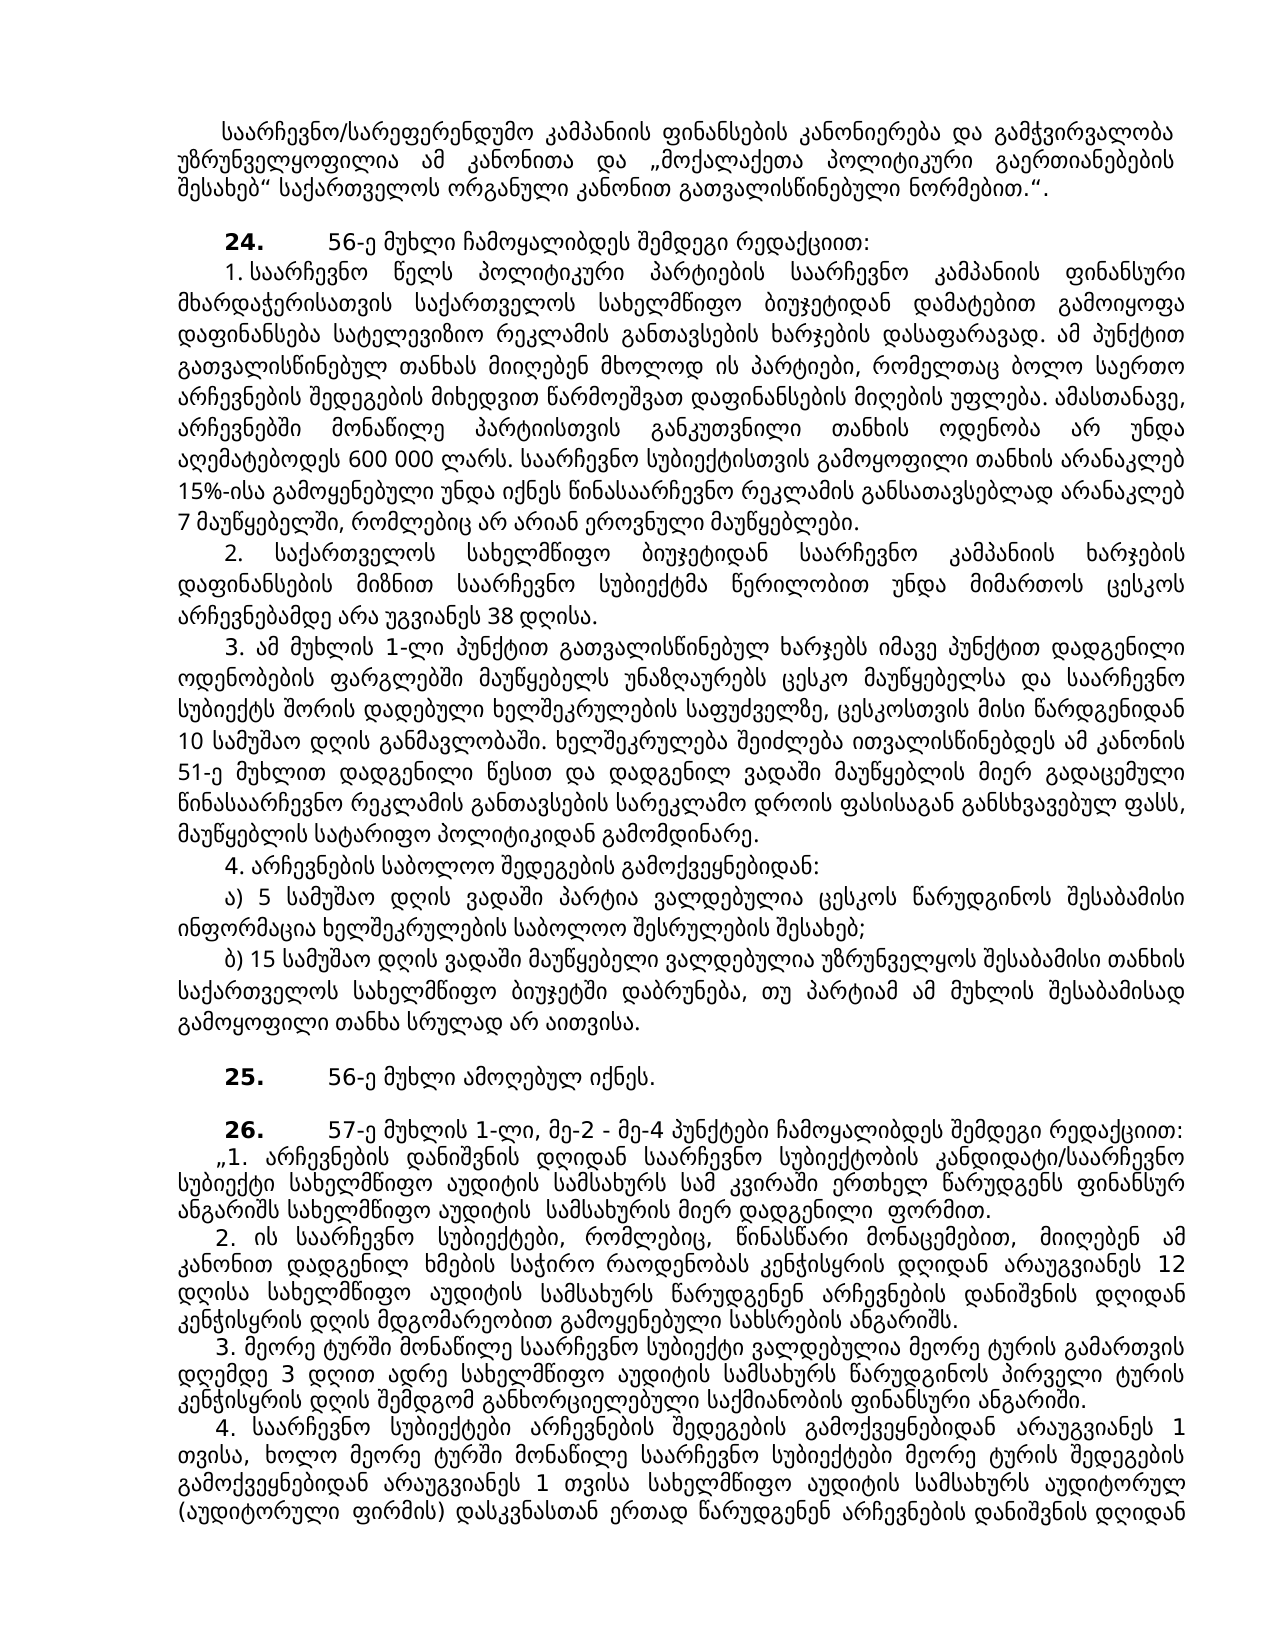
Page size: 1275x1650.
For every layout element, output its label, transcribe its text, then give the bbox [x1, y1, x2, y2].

text 3. მეორე ტურში მონაწილე საარჩევნო სუბიექტი ვალდებულია მეორე ტურის გამართვის დღემდე 3 დღით ადრე სახელმწიფო აუდიტის სამსახურს წარუდგინოს პირველი ტურის კენჭისყრის დღის შემდგომ განხორციელებული საქმიანობის ფინანსური ანგარიში. [177, 1334, 1186, 1414]
list 3. ამ მუხლის 1-ლი პუნქტით გათვალისწინებულ ხარჯებს იმავე პუნქტით დადგენილი ოდენობების ფარგლებში მაუწყებელს უნაზღაურებს ცესკო მაუწყებელსა და საარჩევნო სუბიექტს შორის დადებული ხელშეკრულების საფუძველზე, ცესკოსთვის მისი წარდგენიდან 10 სამუშაო დღის განმავლობაში. ხელშეკრულება შეიძლება ითვალისწინებდეს ამ კანონის 51-ე მუხლით დადგენილი წესით და დადგენილ ვადაში მაუწყებლის მიერ გადაცემული წინასაარჩევნო რეკლამის განთავსების სარეკლამო დროის ფასისაგან განსხვავებულ ფასს, მაუწყებლის სატარიფო პოლიტიკიდან გამომდინარე. [177, 631, 1186, 849]
list 57-ე მუხლის 1-ლი, მე-2 - მე-4 პუნქტები ჩამოყალიბდეს შემდეგი რედაქციით: [224, 1117, 1186, 1144]
text „1. არჩევნების დანიშვნის დღიდან საარჩევნო სუბიექტობის კანდიდატი/საარჩევნო სუბიექტი სახელმწიფო აუდიტის სამსახურს სამ კვირაში ერთხელ წარუდგენს ფინანსურ ანგარიშს სახელმწიფო აუდიტის სამსახურის მიერ დადგენილი ფორმით. [177, 1144, 1186, 1224]
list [177, 1414, 1186, 1526]
list ა) 5 სამუშაო დღის ვადაში პარტია ვალდებულია ცესკოს წარუდგინოს შესაბამისი ინფორმაცია ხელშეკრულების საბოლოო შესრულების შესახებ; [177, 881, 1186, 943]
list 56-ე მუხლი ჩამოყალიბდეს შემდეგი რედაქციით: [224, 229, 1186, 256]
list ბ) 15 სამუშაო დღის ვადაში მაუწყებელი ვალდებულია უზრუნველყოს შესაბამისი თანხის საქართველოს სახელმწიფო ბიუჯეტში დაბრუნება, თუ პარტიამ ამ მუხლის შესაბამისად გამოყოფილი თანხა სრულად არ აითვისა. [177, 943, 1186, 1037]
list 56-ე მუხლი ამოღებულ იქნეს. [224, 1064, 1186, 1090]
list 4. არჩევნების საბოლოო შედეგების გამოქვეყნებიდან: [177, 849, 1186, 881]
text 2. ის საარჩევნო სუბიექტები, რომლებიც, წინასწარი მონაცემებით, მიიღებენ ამ კანონით დადგენილ ხმების საჭირო რაოდენობას კენჭისყრის დღიდან არაუგვიანეს 12 დღისა სახელმწიფო აუდიტის სამსახურს წარუდგენენ არჩევნების დანიშვნის დღიდან კენჭისყრის დღის მდგომარეობით გამოყენებული სახსრების ანგარიშს. [177, 1224, 1186, 1334]
list 2. საქართველოს სახელმწიფო ბიუჯეტიდან საარჩევნო კამპანიის ხარჯების დაფინანსების მიზნით საარჩევნო სუბიექტმა წერილობით უნდა მიმართოს ცესკოს არჩევნებამდე არა უგვიანეს 38 დღისა. [177, 537, 1186, 631]
text საარჩევნო/სარეფერენდუმო კამპანიის ფინანსების კანონიერება და გამჭვირვალობა უზრუნველყოფილია ამ კანონითა და „მოქალაქეთა პოლიტიკური გაერთიანებების შესახებ“ საქართველოს ორგანული კანონით გათვალისწინებული ნორმებით.“. [177, 118, 1175, 202]
list 1. საარჩევნო წელს პოლიტიკური პარტიების საარჩევნო კამპანიის ფინანსური მხარდაჭერისათვის საქართველოს სახელმწიფო ბიუჯეტიდან დამატებით გამოიყოფა დაფინანსება სატელევიზიო რეკლამის განთავსების ხარჯების დასაფარავად. ამ პუნქტით გათვალისწინებულ თანხას მიიღებენ მხოლოდ ის პარტიები, რომელთაც ბოლო საერთო არჩევნების შედეგების მიხედვით წარმოეშვათ დაფინანსების მიღების უფლება. ამასთანავე, არჩევნებში მონაწილე პარტიისთვის განკუთვნილი თანხის ოდენობა არ უნდა აღემატებოდეს 600 000 ლარს. საარჩევნო სუბიექტისთვის გამოყოფილი თანხის არანაკლებ 15%-ისა გამოყენებული უნდა იქნეს წინასაარჩევნო რეკლამის განსათავსებლად არანაკლებ 7 მაუწყებელში, რომლებიც არ არიან ეროვნული მაუწყებლები. [177, 256, 1186, 537]
